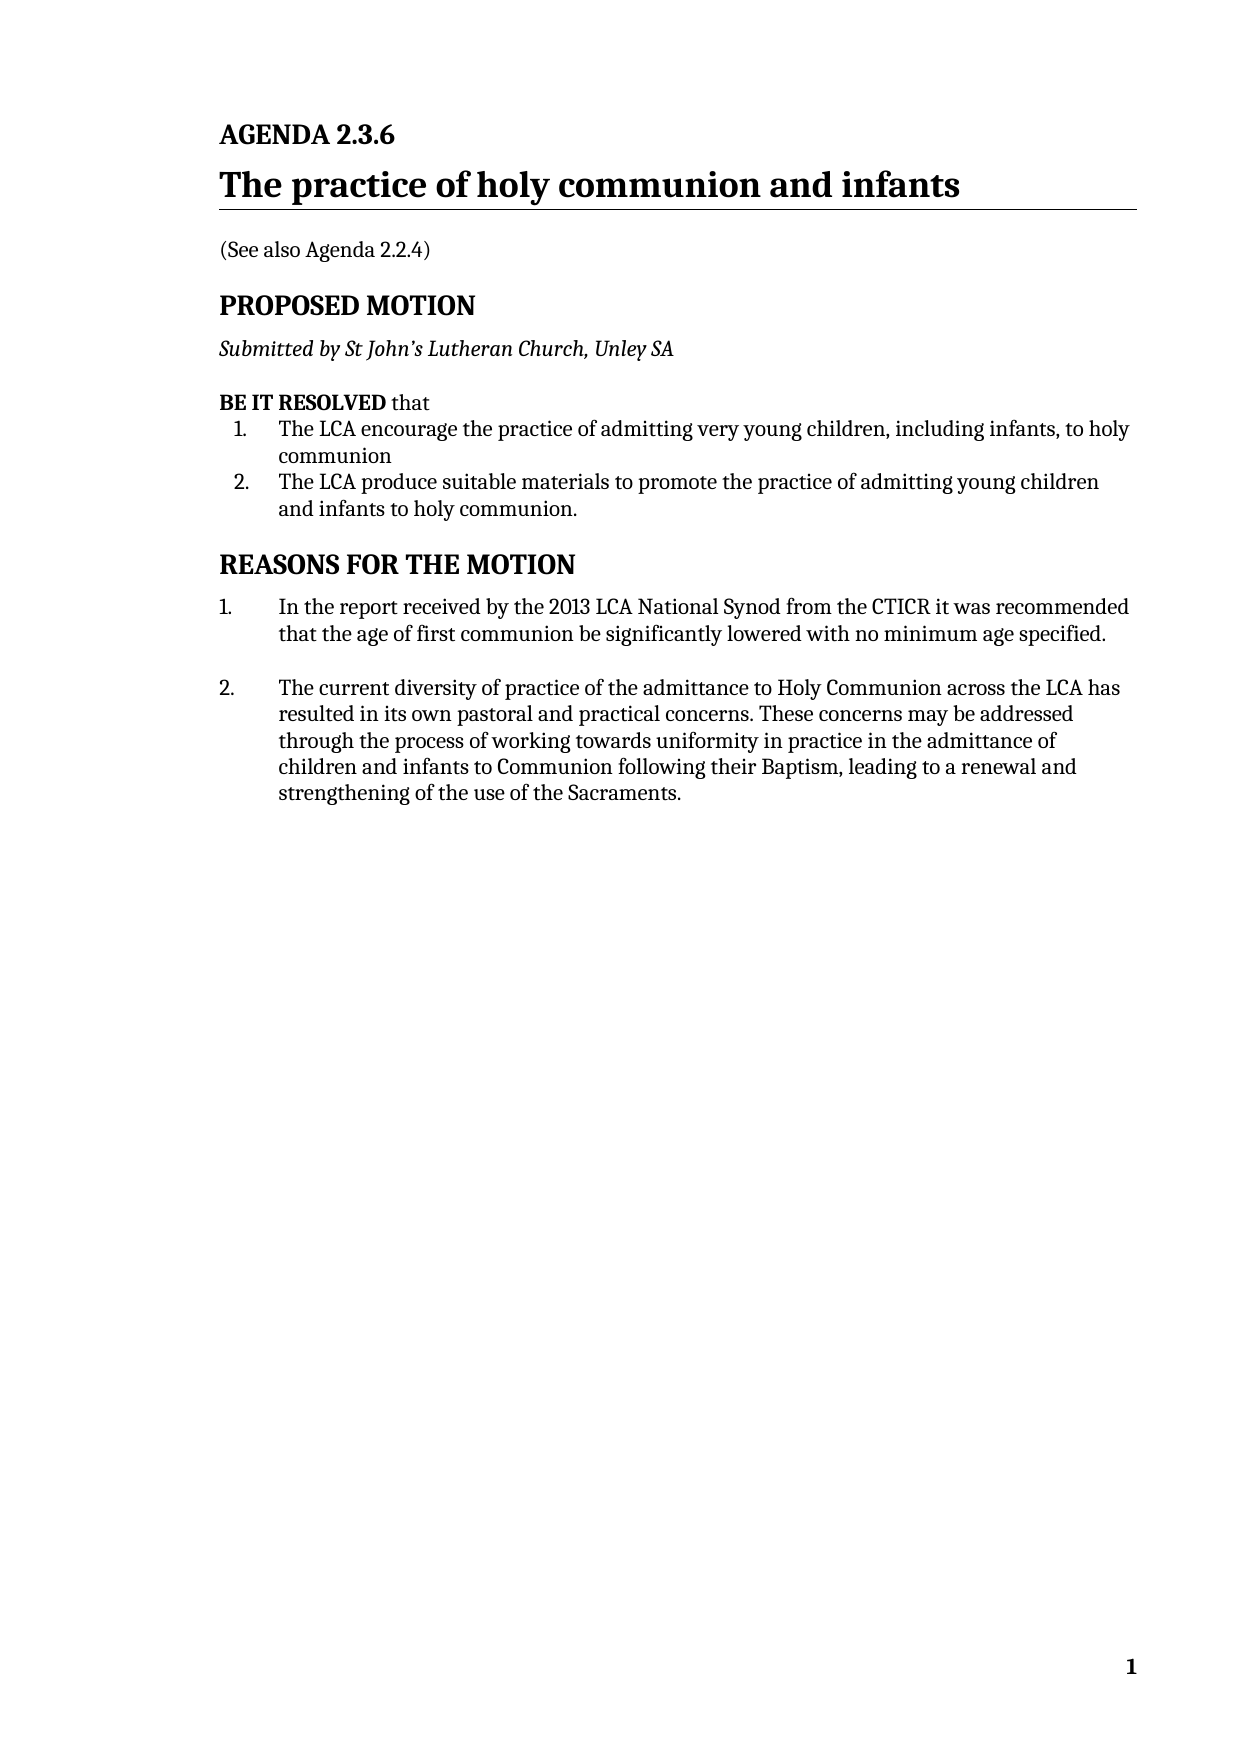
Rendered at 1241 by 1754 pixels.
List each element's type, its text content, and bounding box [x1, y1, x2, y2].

text REASONS FOR THE MOTION [219, 548, 1137, 582]
text Submitted by St John’s Lutheran Church, Unley SA [219, 336, 1137, 390]
list The current diversity of practice of the admittance to Holy Communion across the LCA has resulted in its own pastoral and practical concerns. These concerns may be addressed through the process of working towards uniformity in practice in the admittance of children and infants to Communion following their Baptism, leading to a renewal and strengthening of the use of the Sacraments. [219, 675, 1137, 807]
text The practice of holy communion and infants [219, 164, 1137, 209]
text (See also Agenda 2.2.4) [219, 237, 1137, 263]
text Agenda 2.3.6 [219, 118, 1137, 152]
text BE IT RESOLVED that [219, 390, 1137, 416]
list The LCA encourage the practice of admitting very young children, including infants, to holy communion [234, 416, 1137, 469]
list The LCA produce suitable materials to promote the practice of admitting young children and infants to holy communion. [234, 469, 1137, 522]
list In the report received by the 2013 LCA National Synod from the CTICR it was recommended that the age of first communion be significantly lowered with no minimum age specified. [219, 594, 1137, 675]
text proposED MOTION [219, 289, 1137, 323]
